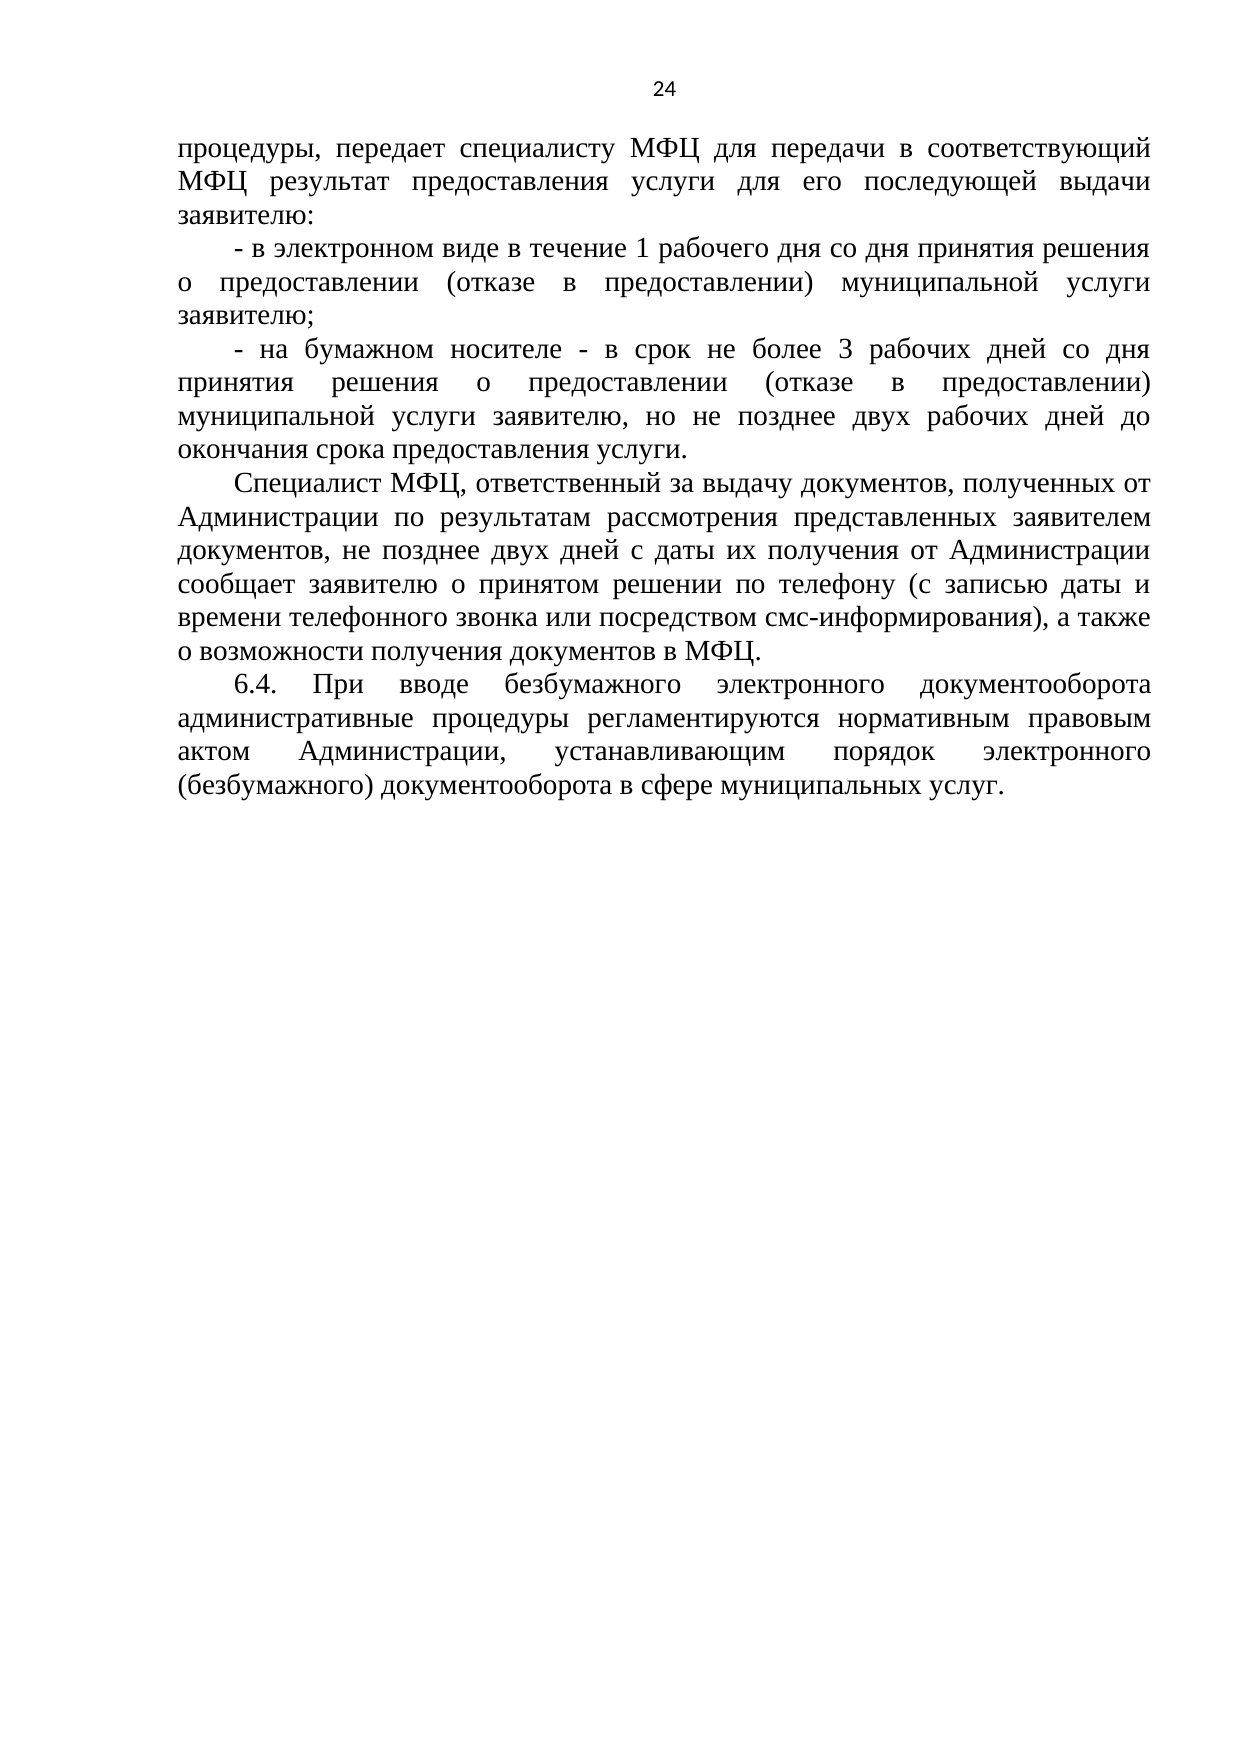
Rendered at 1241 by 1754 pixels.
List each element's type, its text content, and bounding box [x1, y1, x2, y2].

text - на бумажном носителе - в срок не более 3 рабочих дней со дня принятия решения о предоставлении (отказе в предоставлении) муниципальной услуги заявителю, но не позднее двух рабочих дней до окончания срока предоставления услуги. [177, 331, 1152, 465]
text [177, 130, 1152, 230]
text 6.4. При вводе безбумажного электронного документооборота административные процедуры регламентируются нормативным правовым актом Администрации, устанавливающим порядок электронного (безбумажного) документооборота в сфере муниципальных услуг. [177, 666, 1152, 801]
text Специалист МФЦ, ответственный за выдачу документов, полученных от Администрации по результатам рассмотрения представленных заявителем документов, не позднее двух дней с даты их получения от Администрации сообщает заявителю о принятом решении по телефону (с записью даты и времени телефонного звонка или посредством смс-информирования), а также о возможности получения документов в МФЦ. [177, 465, 1152, 666]
text - в электронном виде в течение 1 рабочего дня со дня принятия решения о предоставлении (отказе в предоставлении) муниципальной услуги заявителю; [177, 230, 1152, 331]
